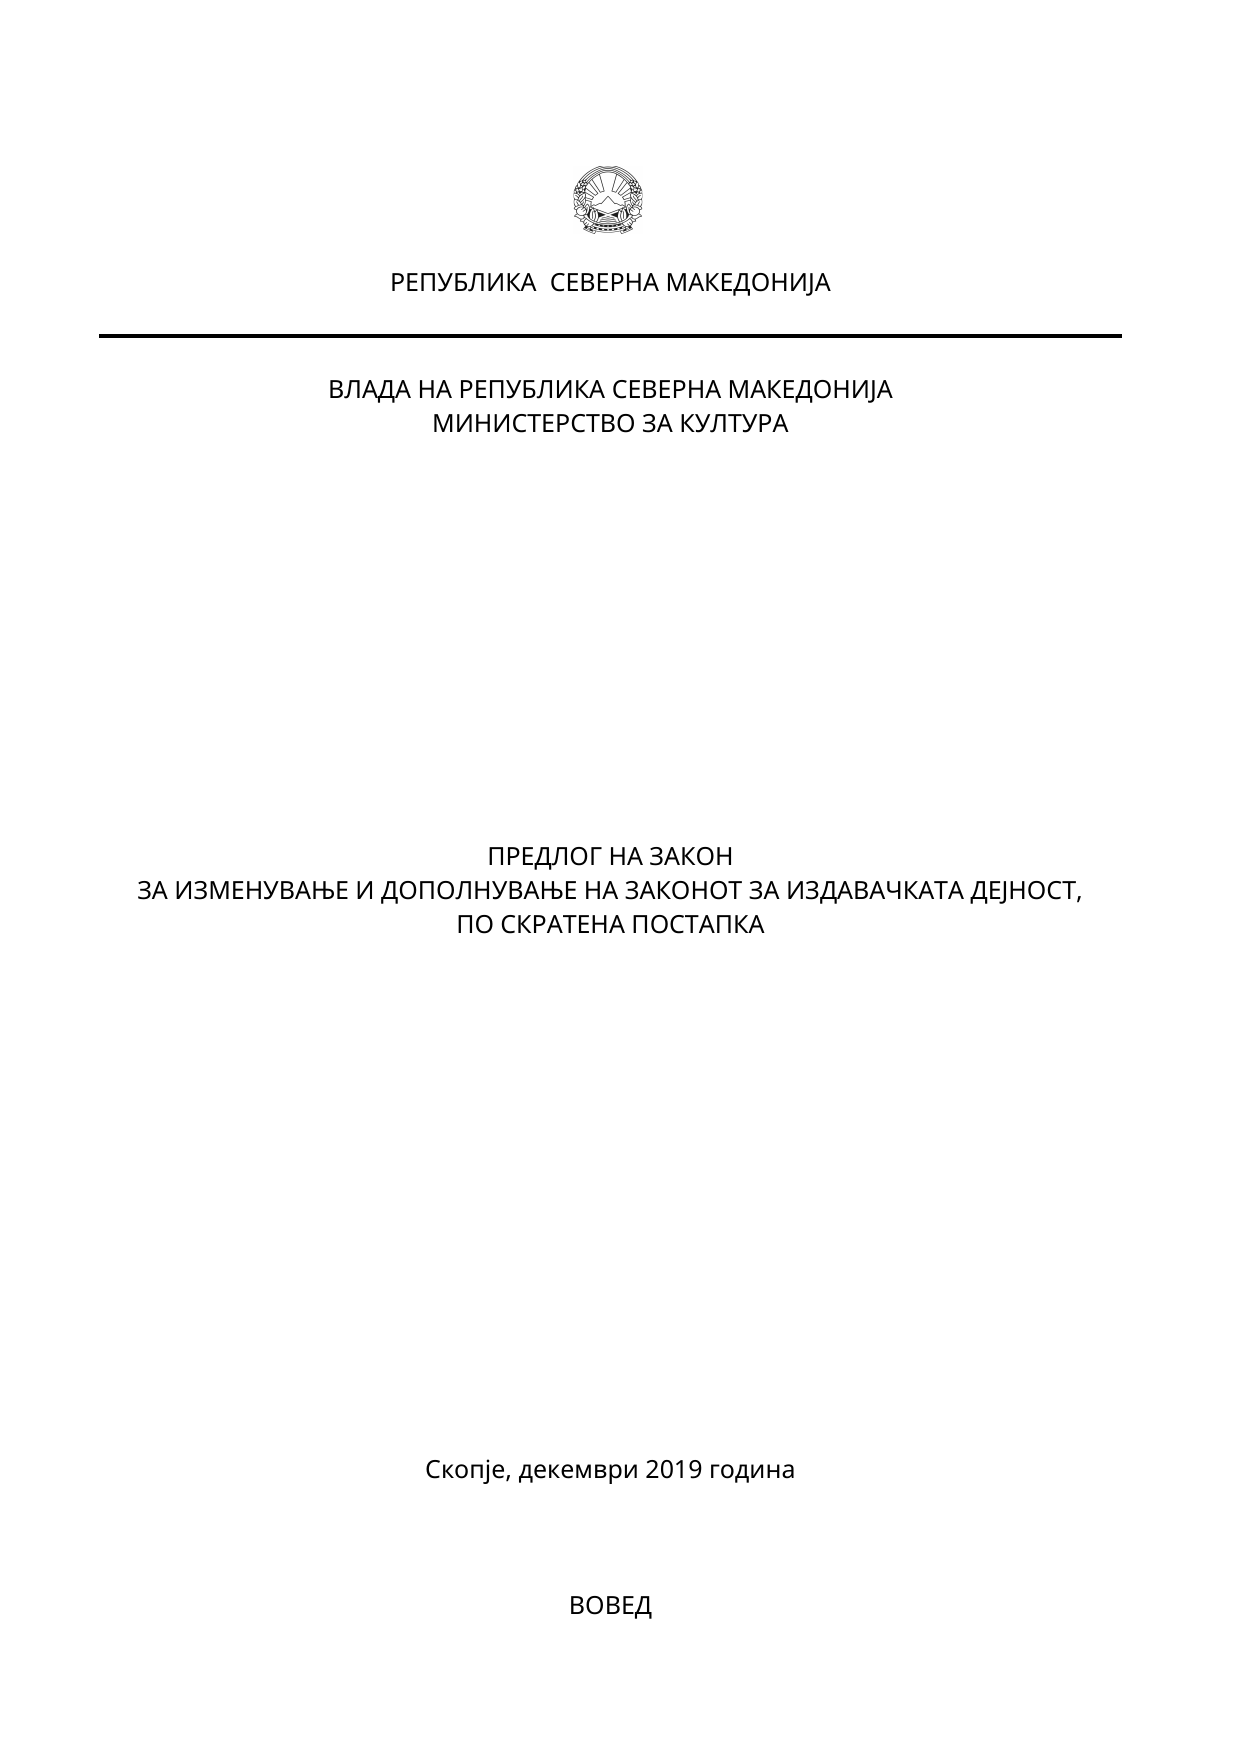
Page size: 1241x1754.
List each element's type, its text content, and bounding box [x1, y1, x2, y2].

text ПРЕДЛОГ НА ЗАКОН [98, 839, 1122, 873]
text РЕПУБЛИКА СЕВЕРНА МАКЕДОНИЈА [98, 264, 1122, 298]
text Скопје, декември 2019 година [98, 1452, 1122, 1486]
text ВОВЕД [98, 1588, 1122, 1622]
picture [573, 166, 643, 234]
text МИНИСТЕРСТВО ЗА КУЛТУРА [98, 406, 1122, 440]
text ЗА ИЗМЕНУВАЊЕ И ДОПОЛНУВАЊЕ НА ЗАКОНОТ ЗА ИЗДАВАЧКАТА ДЕЈНОСТ, [98, 873, 1122, 907]
text ПО СКРАТЕНА ПОСТАПКА [98, 907, 1122, 941]
text ВЛАДА НА РЕПУБЛИКА СЕВЕРНА МАКЕДОНИЈА [98, 372, 1122, 406]
